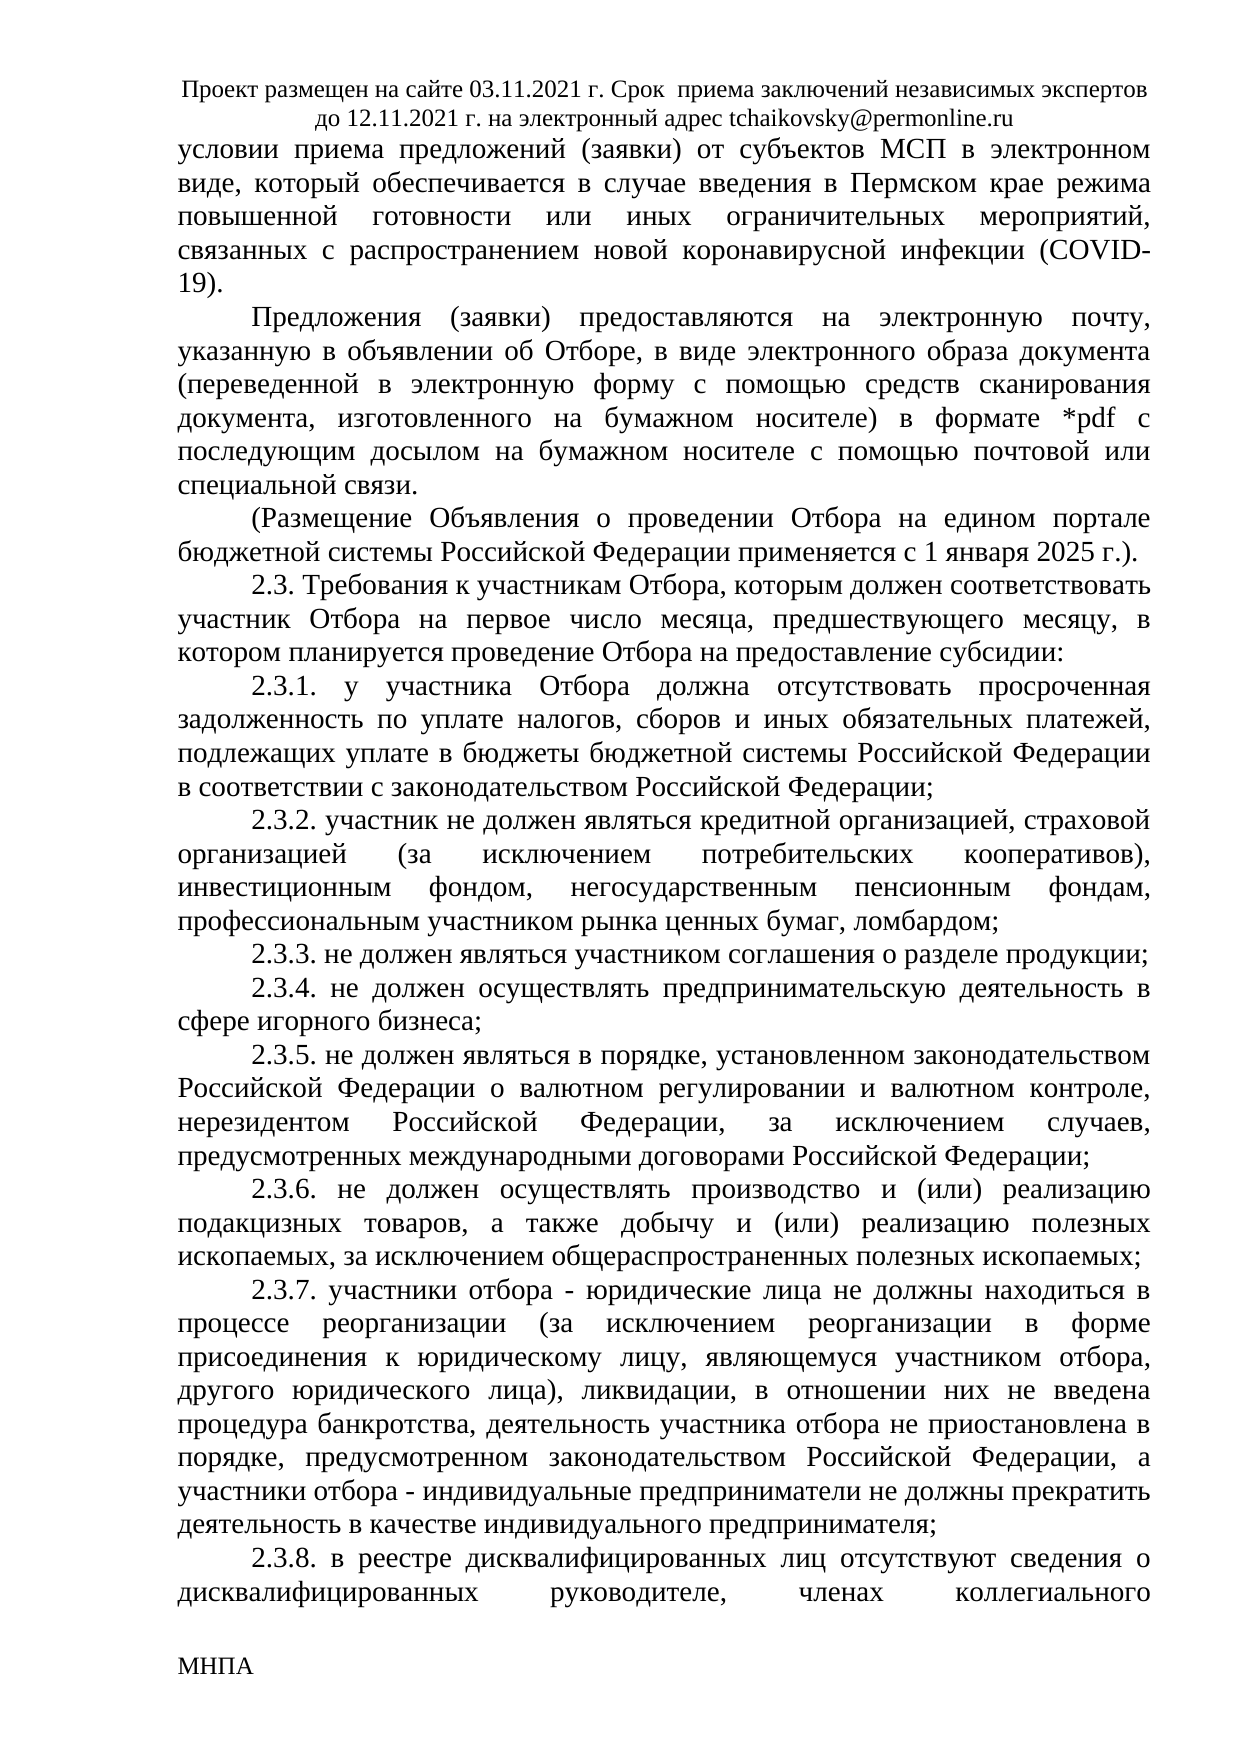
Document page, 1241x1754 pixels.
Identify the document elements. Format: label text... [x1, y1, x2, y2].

text 2.3.6. не должен осуществлять производство и (или) реализацию подакцизных товаров, а также добычу и (или) реализацию полезных ископаемых, за исключением общераспространенных полезных ископаемых; [177, 1171, 1152, 1272]
text (Размещение Объявления о проведении Отбора на едином портале бюджетной системы Российской Федерации применяется с 1 января 2025 г.). [177, 500, 1152, 567]
text 2.3.7. участники отбора - юридические лица не должны находиться в процессе реорганизации (за исключением реорганизации в форме присоединения к юридическому лицу, являющемуся участником отбора, другого юридического лица), ликвидации, в отношении них не введена процедура банкротства, деятельность участника отбора не приостановлена в порядке, предусмотренном законодательством Российской Федерации, а участники отбора - индивидуальные предприниматели не должны прекратить деятельность в качестве индивидуального предпринимателя; [177, 1272, 1152, 1540]
text 2.3.4. не должен осуществлять предпринимательскую деятельность в сфере игорного бизнеса; [177, 970, 1152, 1037]
text 2.3.5. не должен являться в порядке, установленном законодательством Российской Федерации о валютном регулировании и валютном контроле, нерезидентом Российской Федерации, за исключением случаев, предусмотренных международными договорами Российской Федерации; [177, 1037, 1152, 1171]
text 2.3.3. не должен являться участником соглашения о разделе продукции; [177, 936, 1152, 970]
text 2.3.2. участник не должен являться кредитной организацией, страховой организацией (за исключением потребительских кооперативов), инвестиционным фондом, негосударственным пенсионным фондам, профессиональным участником рынка ценных бумаг, ломбардом; [177, 802, 1152, 936]
text Предложения (заявки) предоставляются на электронную почту, указанную в объявлении об Отборе, в виде электронного образа документа (переведенной в электронную форму с помощью средств сканирования документа, изготовленного на бумажном носителе) в формате *pdf с последующим досылом на бумажном носителе с помощью почтовой или специальной связи. [177, 299, 1152, 500]
text 2.3. Требования к участникам Отбора, которым должен соответствовать участник Отбора на первое число месяца, предшествующего месяцу, в котором планируется проведение Отбора на предоставление субсидии: [177, 567, 1152, 668]
text 2.3.1. у участника Отбора должна отсутствовать просроченная задолженность по уплате налогов, сборов и иных обязательных платежей, подлежащих уплате в бюджеты бюджетной системы Российской Федерации в соответствии с законодательством Российской Федерации; [177, 668, 1152, 802]
